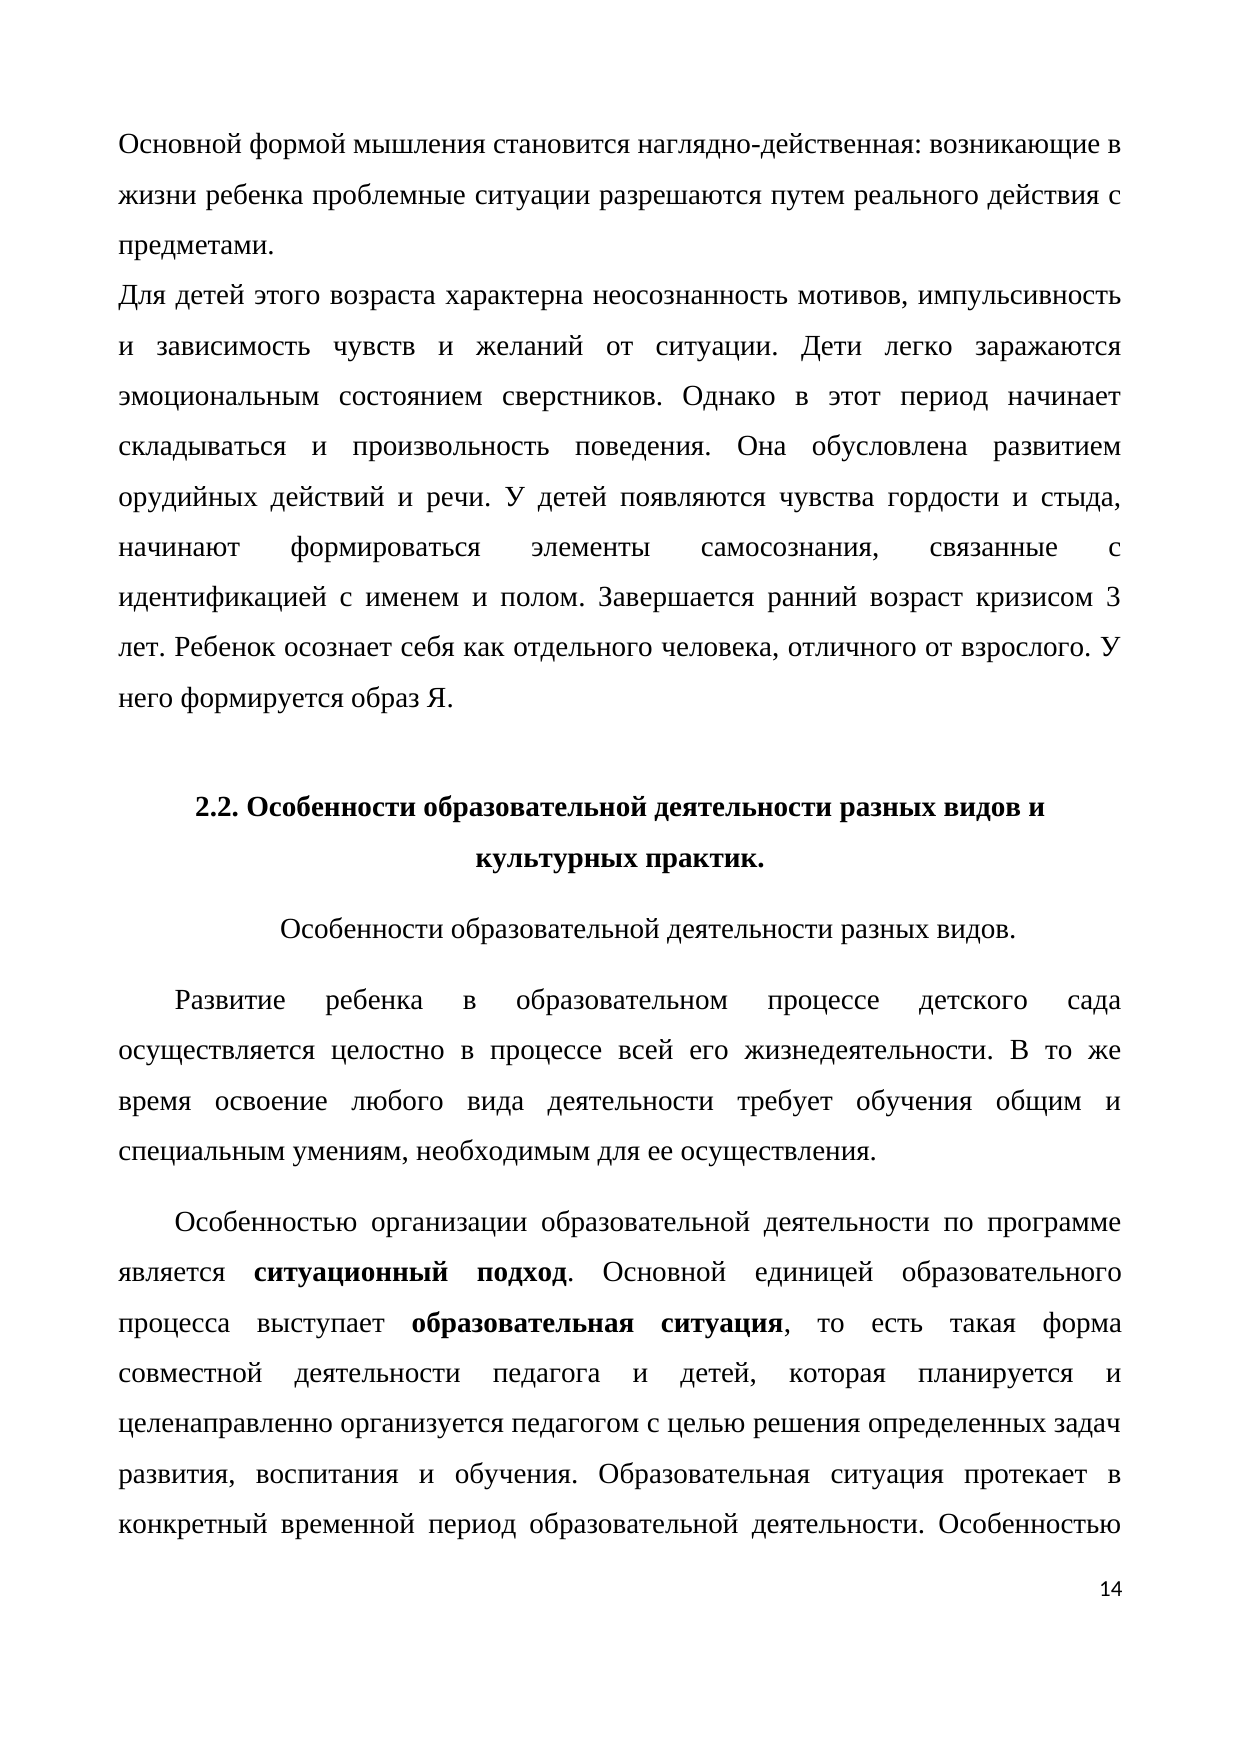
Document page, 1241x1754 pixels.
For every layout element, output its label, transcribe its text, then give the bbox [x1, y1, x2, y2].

text Для детей этого возраста характерна неосознанность мотивов, импульсивность и зависимость чувств и желаний от ситуации. Дети легко заражаются эмоциональным состоянием сверстников. Однако в этот период начинает складываться и произвольность поведения. Она обусловлена развитием орудийных действий и речи. У детей появляются чувства гордости и стыда, начинают формироваться элементы самосознания, связанные с идентификацией с именем и полом. Завершается ранний возраст кризисом 3 лет. Ребенок осознает себя как отдельного человека, отличного от взрослого. У него формируется образ Я. [118, 277, 1122, 713]
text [118, 1204, 1122, 1540]
text 2.2. Особенности образовательной деятельности разных видов и культурных практик. [118, 789, 1122, 873]
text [118, 126, 1122, 261]
text Особенности образовательной деятельности разных видов. [118, 911, 1122, 944]
text Развитие ребенка в образовательном процессе детского сада осуществляется целостно в процессе всей его жизнедеятельности. В то же время освоение любого вида деятельности требует обучения общим и специальным умениям, необходимым для ее осуществления. [118, 982, 1122, 1167]
